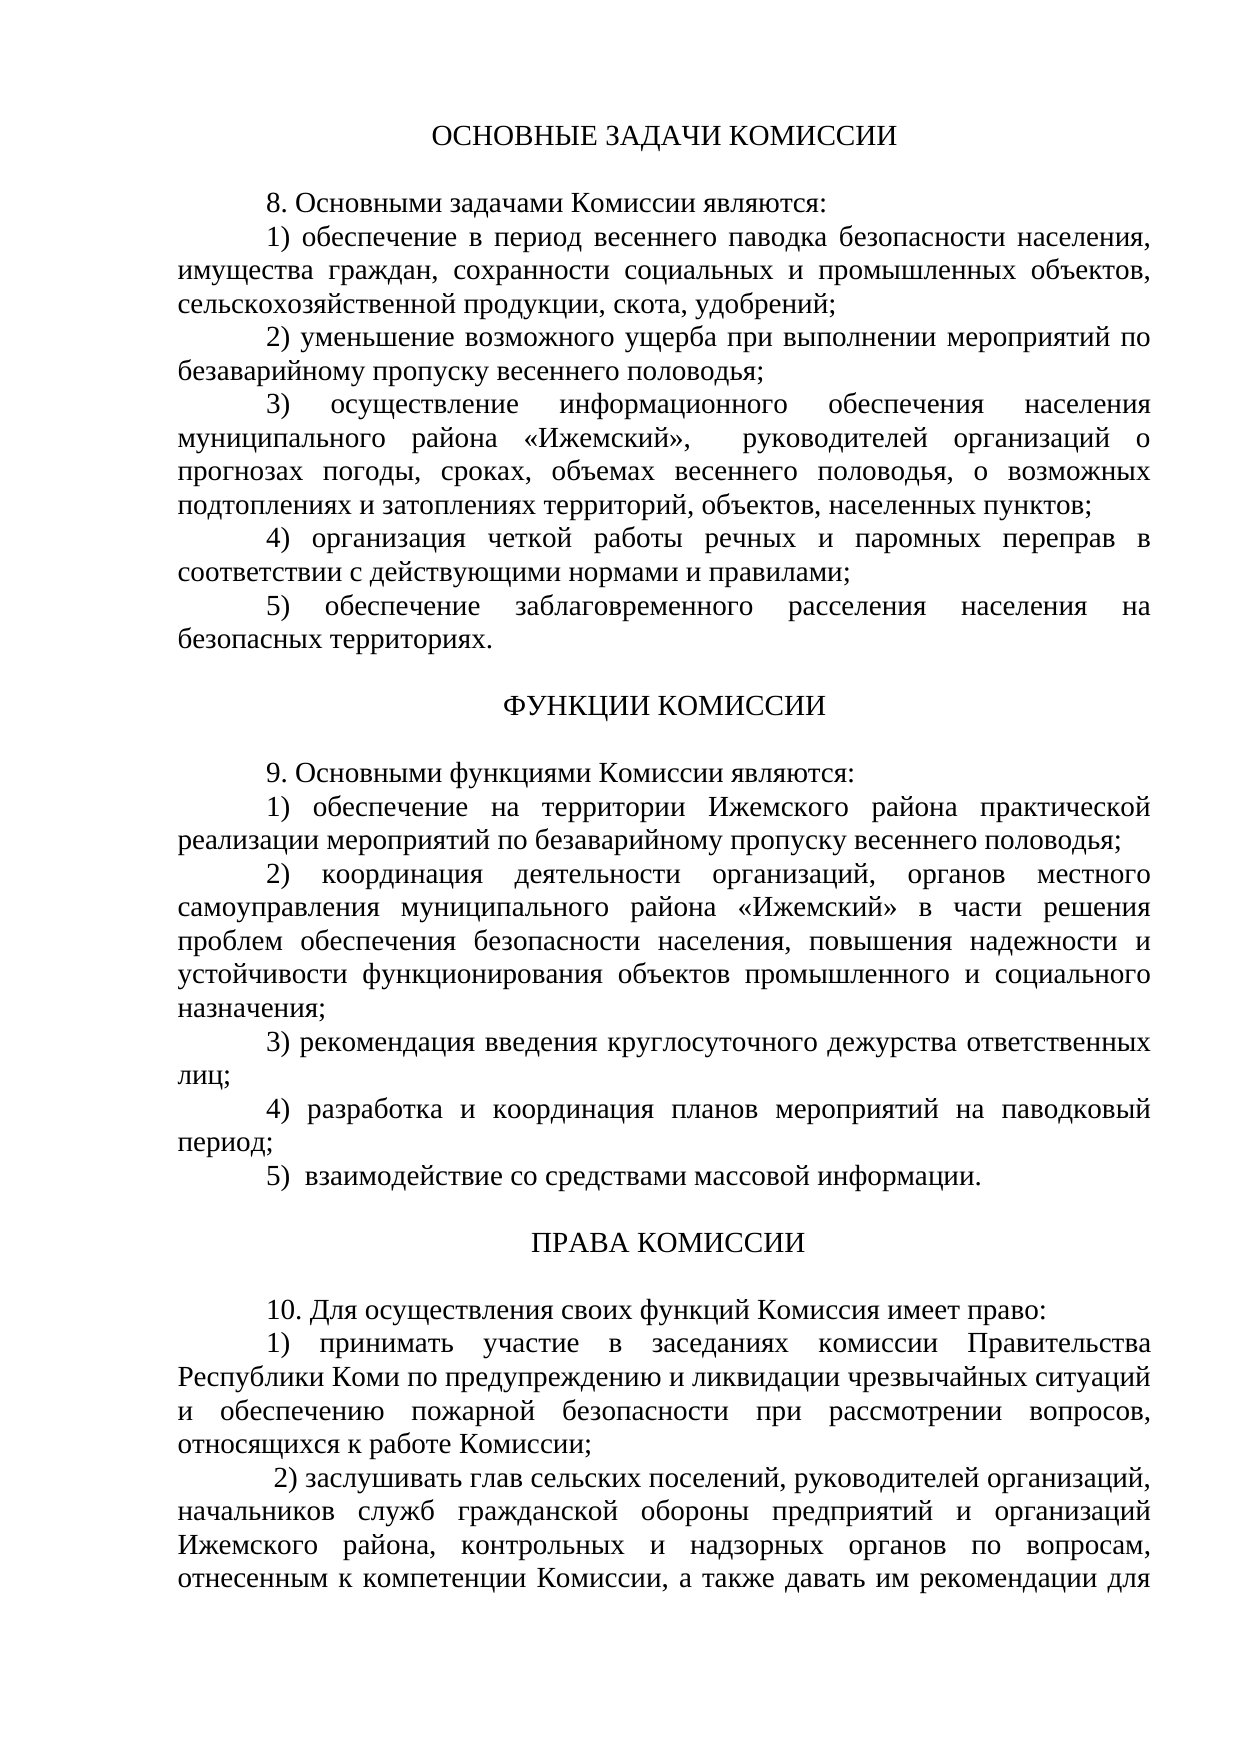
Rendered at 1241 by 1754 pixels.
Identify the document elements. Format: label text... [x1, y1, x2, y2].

text 4) разработка и координация планов мероприятий на паводковый период; [177, 1091, 1152, 1158]
text 1) обеспечение на территории Ижемского района практической реализации мероприятий по безаварийному пропуску весеннего половодья; [177, 789, 1152, 856]
text 8. Основными задачами Комиссии являются: [177, 185, 1152, 219]
text ФУНКЦИИ КОМИССИИ [177, 688, 1152, 722]
text 1) принимать участие в заседаниях комиссии Правительства Республики Коми по предупреждению и ликвидации чрезвычайных ситуаций и обеспечению пожарной безопасности при рассмотрении вопросов, относящихся к работе Комиссии; [177, 1326, 1152, 1460]
text 2) уменьшение возможного ущерба при выполнении мероприятий по безаварийному пропуску весеннего половодья; [177, 319, 1152, 386]
text ОСНОВНЫЕ ЗАДАЧИ КОМИССИИ [177, 118, 1152, 152]
text 5) взаимодействие со средствами массовой информации. [177, 1158, 1152, 1191]
text ПРАВА КОМИССИИ [177, 1225, 1152, 1258]
text 1) обеспечение в период весеннего паводка безопасности населения, имущества граждан, сохранности социальных и промышленных объектов, сельскохозяйственной продукции, скота, удобрений; [177, 219, 1152, 319]
text 4) организация четкой работы речных и паромных переправ в соответствии с действующими нормами и правилами; [177, 521, 1152, 588]
text 9. Основными функциями Комиссии являются: [177, 755, 1152, 789]
text 5) обеспечение заблаговременного расселения населения на безопасных территориях. [177, 588, 1152, 655]
text 2) координация деятельности организаций, органов местного самоуправления муниципального района «Ижемский» в части решения проблем обеспечения безопасности населения, повышения надежности и устойчивости функционирования объектов промышленного и социального назначения; [177, 856, 1152, 1024]
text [177, 1460, 1152, 1594]
text 3) рекомендация введения круглосуточного дежурства ответственных лиц; [177, 1024, 1152, 1091]
text 3) осуществление информационного обеспечения населения муниципального района «Ижемский», руководителей организаций о прогнозах погоды, сроках, объемах весеннего половодья, о возможных подтоплениях и затоплениях территорий, объектов, населенных пунктов; [177, 386, 1152, 521]
text 10. Для осуществления своих функций Комиссия имеет право: [177, 1292, 1152, 1326]
